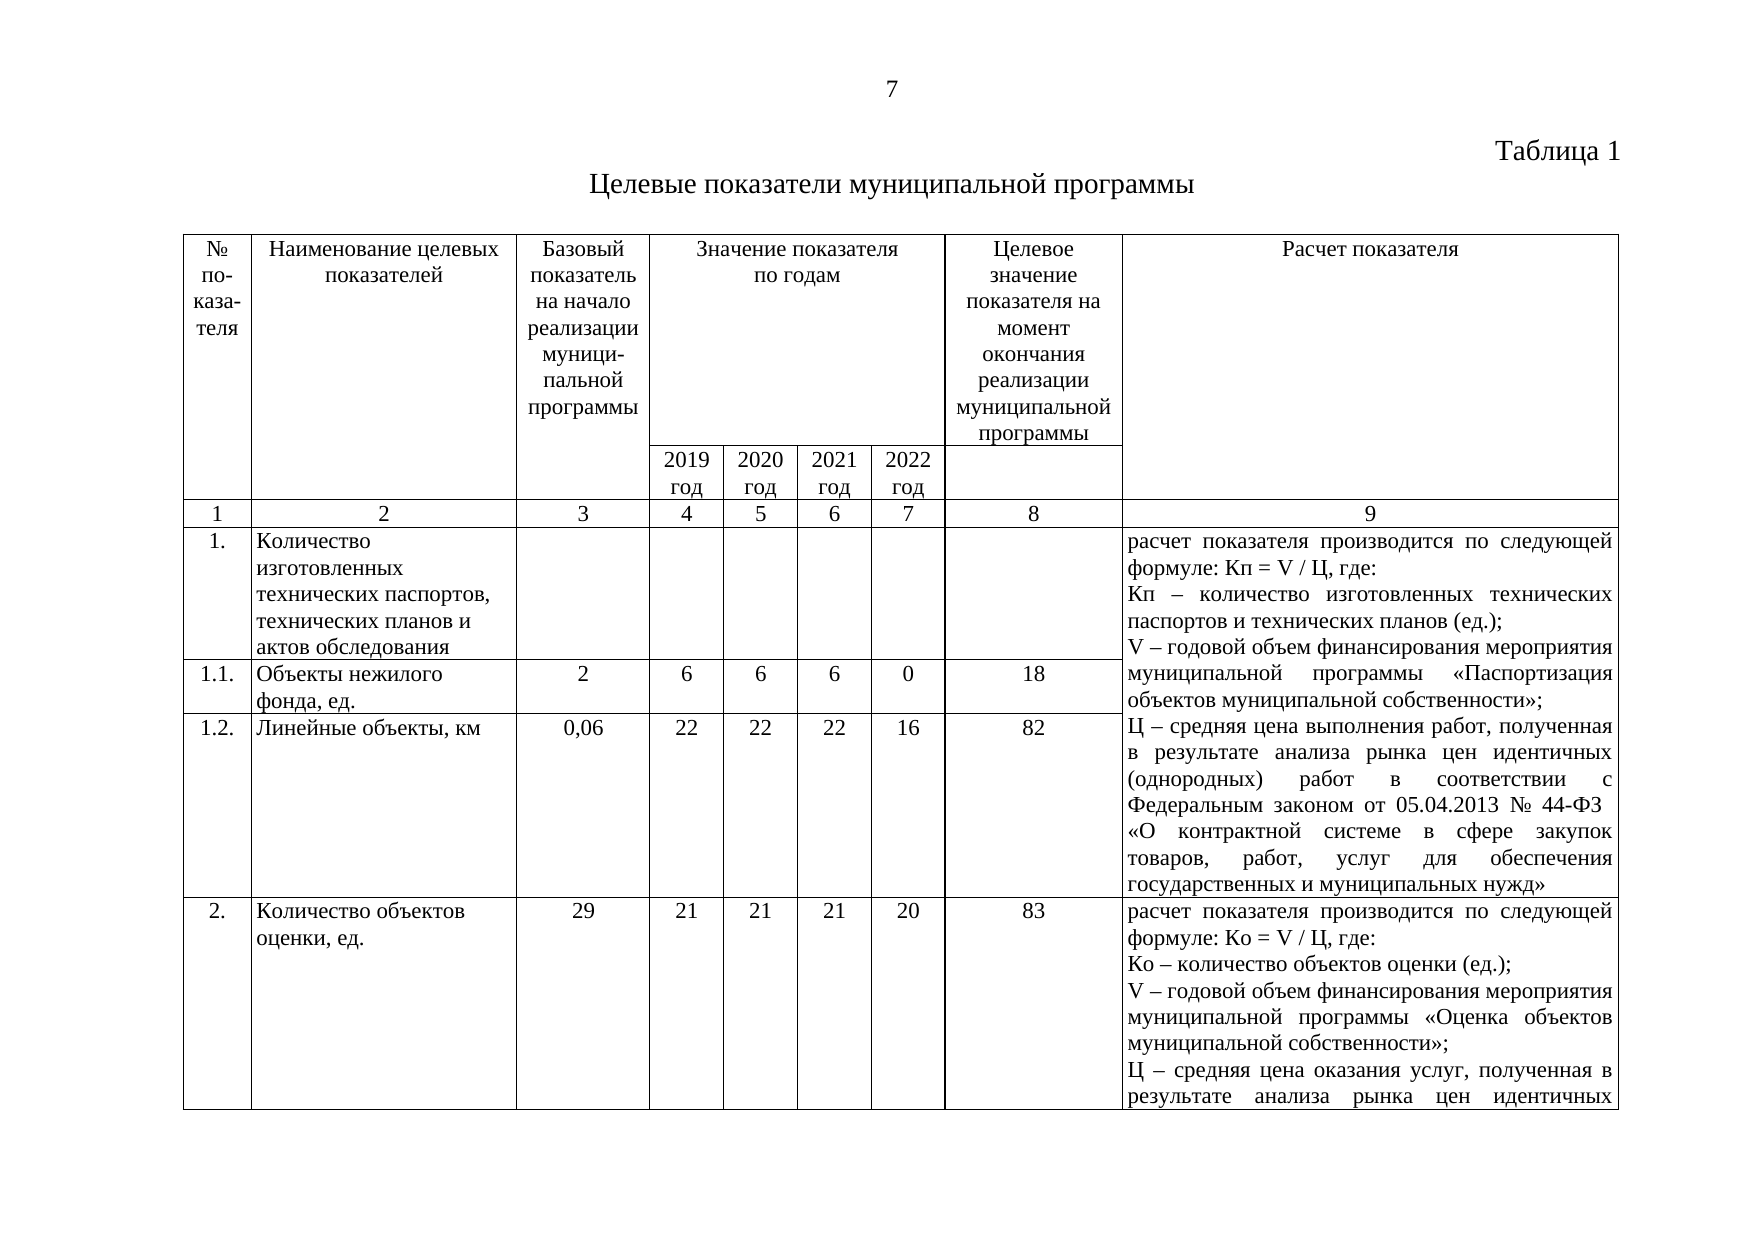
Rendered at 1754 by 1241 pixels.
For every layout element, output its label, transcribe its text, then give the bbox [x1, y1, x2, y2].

table_cell 18 [946, 660, 1122, 713]
table_cell 2019 год [650, 446, 723, 499]
table_cell [724, 528, 797, 659]
table_cell 8 [946, 500, 1122, 527]
table_cell 29 [517, 898, 649, 1108]
table_cell 3 [517, 500, 649, 527]
table_cell [872, 528, 944, 659]
table_cell 22 [798, 714, 871, 897]
table_cell Линейные объекты, км [252, 714, 516, 897]
table_cell 2 [517, 660, 649, 713]
table_header Расчет показателя [1123, 235, 1618, 499]
table_cell 21 [798, 898, 871, 1108]
table_cell 21 [650, 898, 723, 1108]
table_cell 7 [872, 500, 944, 527]
table_cell 5 [724, 500, 797, 527]
table_cell 9 [1123, 500, 1618, 527]
table_cell 0,06 [517, 714, 649, 897]
table_header № по-каза-теля [184, 235, 251, 499]
table_cell 22 [724, 714, 797, 897]
table_header Целевое значение показателя на момент окончания реализации муниципальной программы [946, 235, 1122, 445]
table_cell 83 [946, 898, 1122, 1108]
table_cell 22 [650, 714, 723, 897]
table_cell 21 [724, 898, 797, 1108]
table_cell [517, 528, 649, 659]
table_cell 4 [650, 500, 723, 527]
table_cell 1. [184, 528, 251, 659]
table_cell 6 [798, 660, 871, 713]
table_cell 82 [946, 714, 1122, 897]
table_cell 1.2. [184, 714, 251, 897]
table_cell [946, 446, 1122, 499]
table_cell 0 [872, 660, 944, 713]
table_header Базовый показатель на начало реализации муници-пальной программы [517, 235, 649, 499]
table_cell 2 [252, 500, 516, 527]
table_cell 6 [798, 500, 871, 527]
table_cell 6 [724, 660, 797, 713]
table_cell 1.1. [184, 660, 251, 713]
table_cell расчет показателя производится по следующей формуле: Кп = V / Ц, где: Кп – количество изготовленных технических паспортов и технических планов (ед.); V – годовой объем финансирования мероприятия муниципальной программы «Паспортизация объектов муниципальной собственности»; Ц – средняя цена выполнения работ, полученная в результате анализа рынка цен идентичных (однородных) работ в соответствии с Федеральным законом от 05.04.2013 № 44-ФЗ «О контрактной системе в сфере закупок товаров, работ, услуг для обеспечения государственных и муниципальных нужд» [1123, 528, 1618, 897]
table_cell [252, 898, 516, 1108]
table_cell [650, 528, 723, 659]
table_cell 2020 год [724, 446, 797, 499]
table_cell Объекты нежилого фонда, ед. [252, 660, 516, 713]
table_cell 6 [650, 660, 723, 713]
table_cell 1 [184, 500, 251, 527]
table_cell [1123, 898, 1618, 1108]
table_cell Количество изготовленных технических паспортов, технических планов и актов обследования [252, 528, 516, 659]
table_cell 16 [872, 714, 944, 897]
table_cell 2. [184, 898, 251, 1108]
table_cell 20 [872, 898, 944, 1108]
table_header Значение показателя по годам [650, 235, 944, 445]
table_cell [946, 528, 1122, 659]
text Таблица 1 [162, 133, 1621, 166]
table_header Наименование целевых показателей [252, 235, 516, 499]
table_cell [798, 528, 871, 659]
text Целевые показатели муниципальной программы [162, 166, 1621, 200]
table_cell 2022 год [872, 446, 944, 499]
table_cell 2021 год [798, 446, 871, 499]
